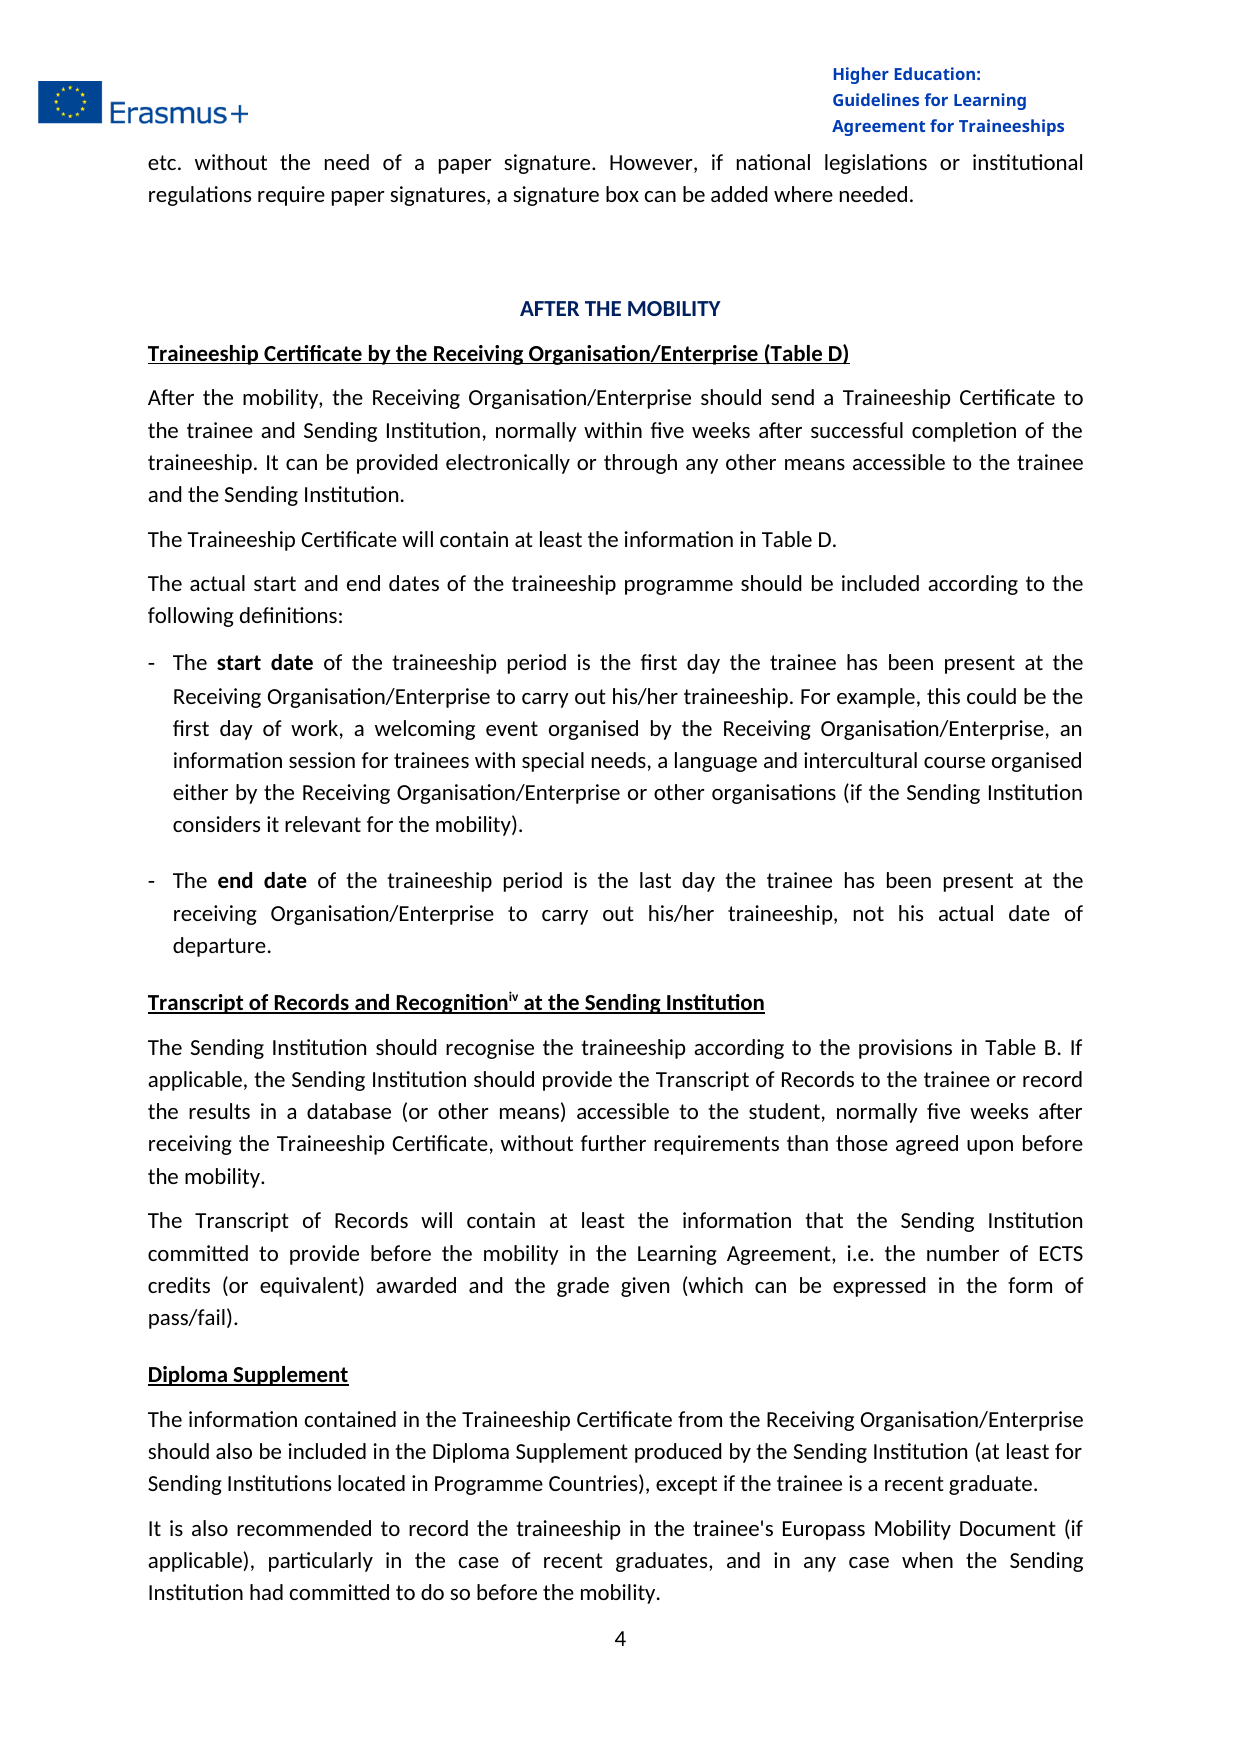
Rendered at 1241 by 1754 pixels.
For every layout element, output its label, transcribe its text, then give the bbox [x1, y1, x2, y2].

picture [38, 81, 248, 124]
text The Sending Institution should recognise the traineeship according to the provisions in Table B. If applicable, the Sending Institution should provide the Transcript of Records to the trainee or record the results in a database (or other means) accessible to the student, normally five weeks after receiving the Traineeship Certificate, without further requirements than those agreed upon before the mobility. [148, 1033, 1085, 1190]
text The Traineeship Certificate will contain at least the information in Table D. [148, 525, 1085, 553]
text Traineeship Certificate by the Receiving Organisation/Enterprise (Table D) [148, 339, 1085, 367]
text Diploma Supplement [148, 1360, 1085, 1388]
text Transcript of Records and Recognition at the Sending Institution [148, 988, 1085, 1016]
list The start date of the traineeship period is the first day the trainee has been present at the Receiving Organisation/Enterprise to carry out his/her traineeship. For example, this could be the first day of work, a welcoming event organised by the Receiving Organisation/Enterprise, an information session for trainees with special needs, a language and intercultural course organised either by the Receiving Organisation/Enterprise or other organisations (if the Sending Institution considers it relevant for the mobility). [148, 646, 1085, 838]
text The actual start and end dates of the traineeship programme should be included according to the following definitions: [148, 569, 1085, 630]
text The Transcript of Records will contain at least the information that the Sending Institution committed to provide before the mobility in the Learning Agreement, i.e. the number of ECTS credits (or equivalent) awarded and the grade given (which can be expressed in the form of pass/fail). [148, 1206, 1085, 1331]
list The end date of the traineeship period is the last day the trainee has been present at the receiving Organisation/Enterprise to carry out his/her traineeship, not his actual date of departure. [148, 863, 1085, 959]
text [148, 148, 1085, 208]
text After the mobility, the Receiving Organisation/Enterprise should send a Traineeship Certificate to the trainee and Sending Institution, normally within five weeks after successful completion of the traineeship. It can be provided electronically or through any other means accessible to the trainee and the Sending Institution. [148, 383, 1085, 508]
text The information contained in the Traineeship Certificate from the Receiving Organisation/Enterprise should also be included in the Diploma Supplement produced by the Sending Institution (at least for Sending Institutions located in Programme Countries), except if the trainee is a recent graduate. [148, 1405, 1085, 1497]
text It is also recommended to record the traineeship in the trainee's Europass Mobility Document (if applicable), particularly in the case of recent graduates, and in any case when the Sending Institution had committed to do so before the mobility. [148, 1514, 1085, 1606]
text AFTER THE MOBILITY [88, 294, 1152, 322]
